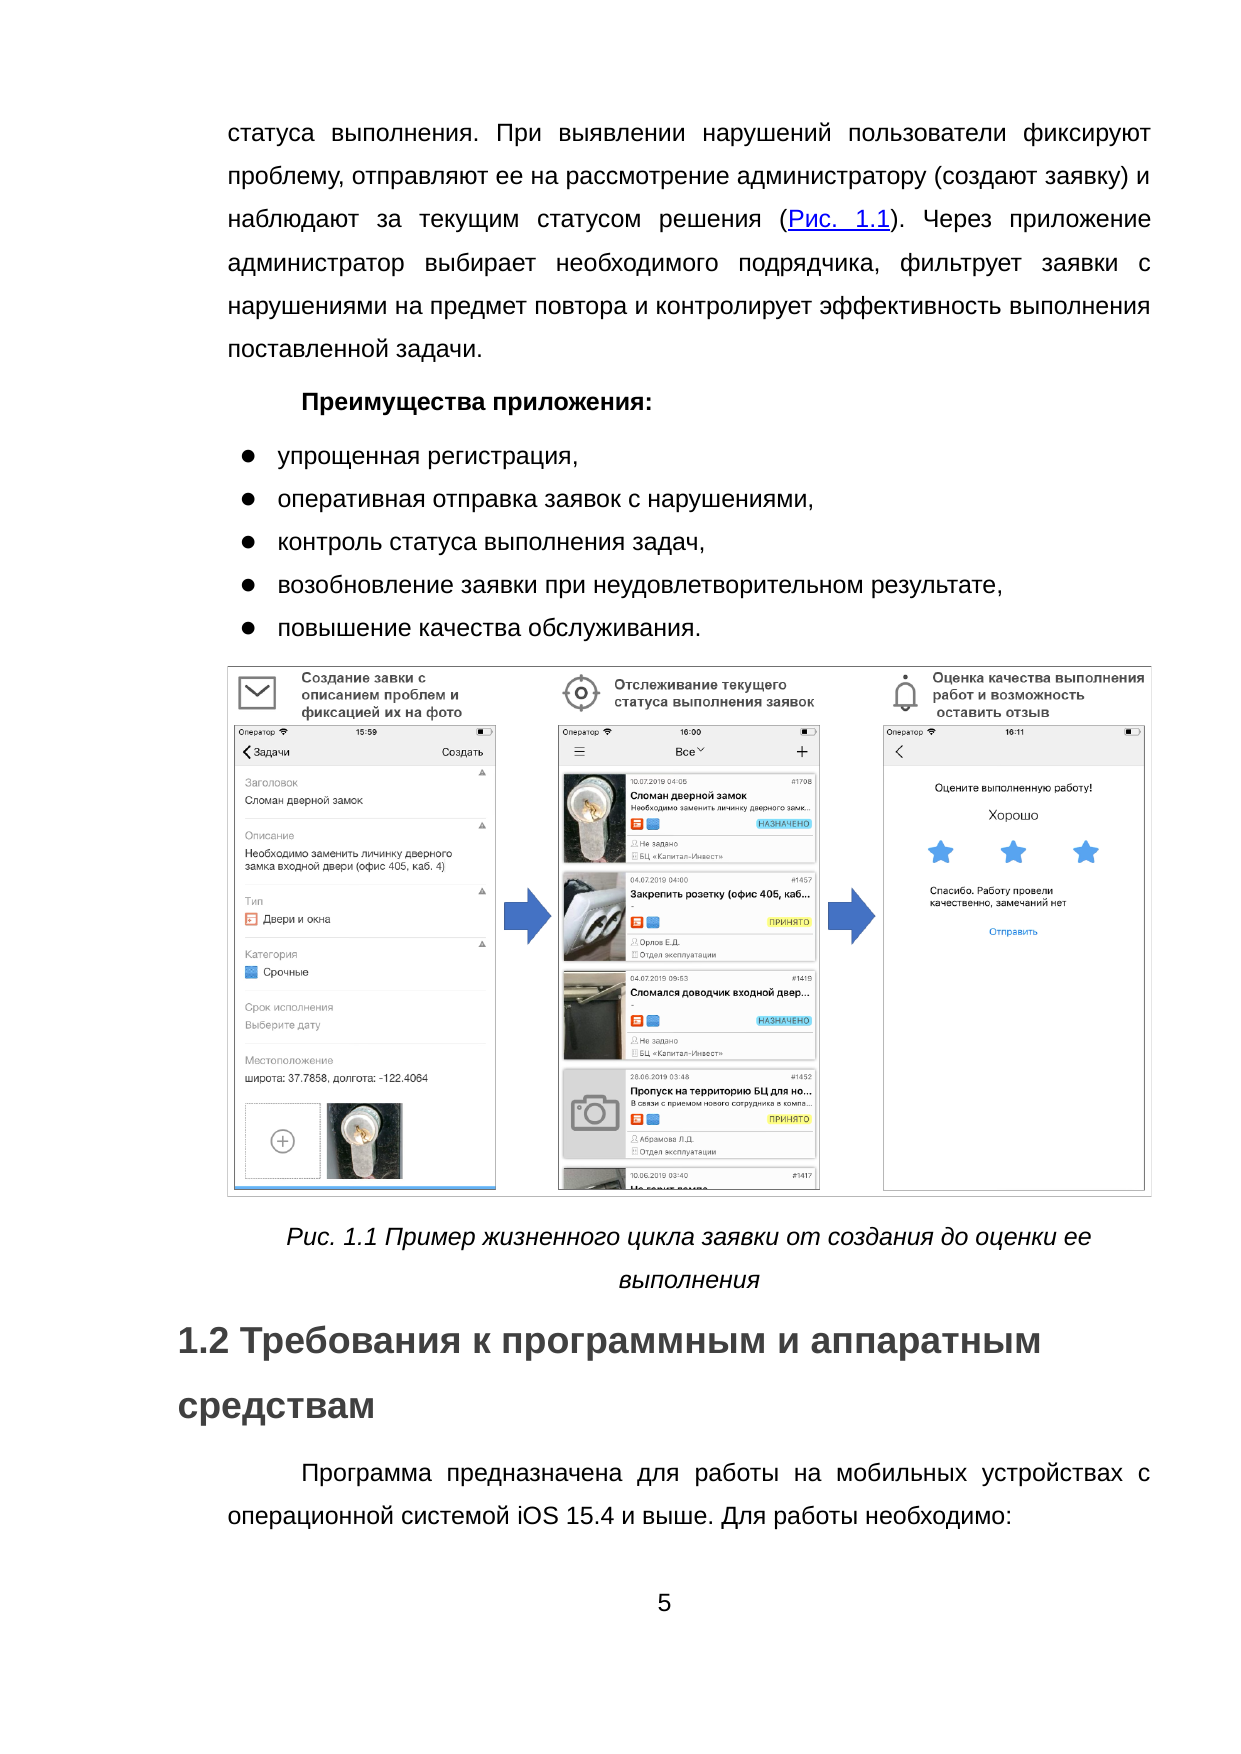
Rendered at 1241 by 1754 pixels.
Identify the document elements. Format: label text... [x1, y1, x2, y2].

list оперативная отправка заявок с нарушениями, [240, 484, 1152, 513]
list контроль статуса выполнения задач, [240, 527, 1152, 556]
subtitle 1.2 Требования к программным и аппаратным средствам [177, 1318, 1152, 1426]
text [227, 118, 1152, 362]
list упрощенная регистрация, [240, 441, 1152, 469]
text Программа предназначена для работы на мобильных устройствах с операционной системой iOS 15.4 и выше. Для работы необходимо: [227, 1458, 1152, 1530]
list возобновление заявки при неудовлетворительном результате, [240, 570, 1152, 599]
picture [227, 666, 1152, 1197]
text Преимущества приложения: [227, 387, 1152, 416]
text Рис. 1.1 Пример жизненного цикла заявки от создания до оценки ее выполнения [227, 1222, 1152, 1293]
list повышение качества обслуживания. [240, 613, 1152, 642]
